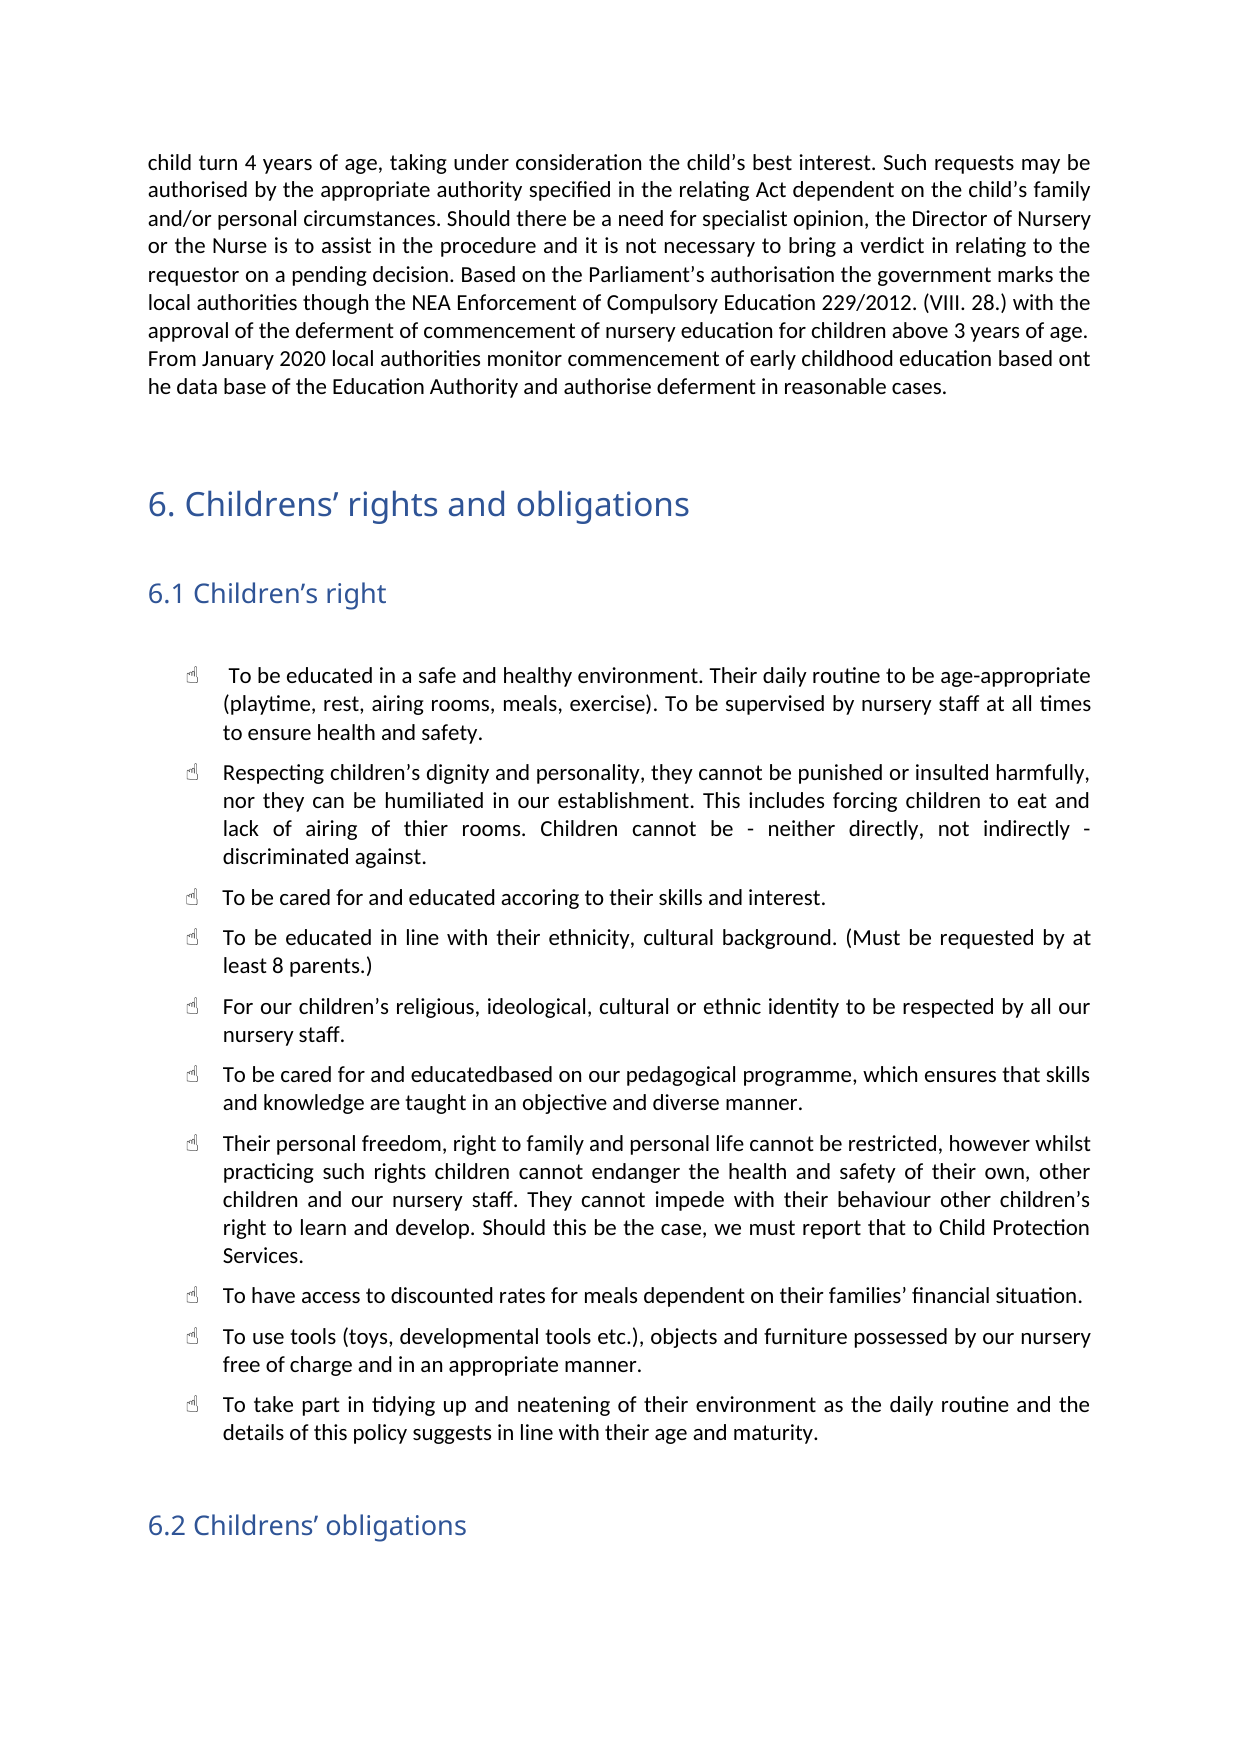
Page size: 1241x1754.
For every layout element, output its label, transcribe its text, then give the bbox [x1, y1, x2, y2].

list Respecting children’s dignity and personality, they cannot be punished or insulted harmfully, nor they can be humiliated in our establishment. This includes forcing children to eat and lack of airing of thier rooms. Children cannot be - neither directly, not indirectly - discriminated against. [185, 758, 1093, 870]
list To be cared for and educated accoring to their skills and interest. [185, 883, 1093, 911]
list To have access to discounted rates for meals dependent on their families’ financial situation. [185, 1281, 1093, 1309]
text From January 2020 local authorities monitor commencement of early childhood education based ont he data base of the Education Authority and authorise deferment in reasonable cases. [148, 344, 1093, 400]
list To be educated in line with their ethnicity, cultural background. (Must be requested by at least 8 parents.) [185, 923, 1093, 979]
subtitle 6.1 Children’s right [148, 575, 1093, 612]
list To take part in tidying up and neatening of their environment as the daily routine and the details of this policy suggests in line with their age and maturity. [185, 1391, 1093, 1447]
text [148, 148, 1093, 344]
list To be educated in a safe and healthy environment. Their daily routine to be age-appropriate (playtime, rest, airing rooms, meals, exercise). To be supervised by nursery staff at all times to ensure health and safety. [185, 662, 1093, 746]
subtitle 6. Childrens’ rights and obligations [148, 481, 1093, 526]
list To be cared for and educatedbased on our pedagogical programme, which ensures that skills and knowledge are taught in an objective and diverse manner. [185, 1060, 1093, 1116]
list Their personal freedom, right to family and personal life cannot be restricted, however whilst practicing such rights children cannot endanger the health and safety of their own, other children and our nursery staff. They cannot impede with their behaviour other children’s right to learn and develop. Should this be the case, we must report that to Child Protection Services. [185, 1129, 1093, 1269]
list For our children’s religious, ideological, cultural or ethnic identity to be respected by all our nursery staff. [185, 992, 1093, 1048]
subtitle 6.2 Childrens’ obligations [148, 1507, 1093, 1544]
list To use tools (toys, developmental tools etc.), objects and furniture possessed by our nursery free of charge and in an appropriate manner. [185, 1322, 1093, 1378]
